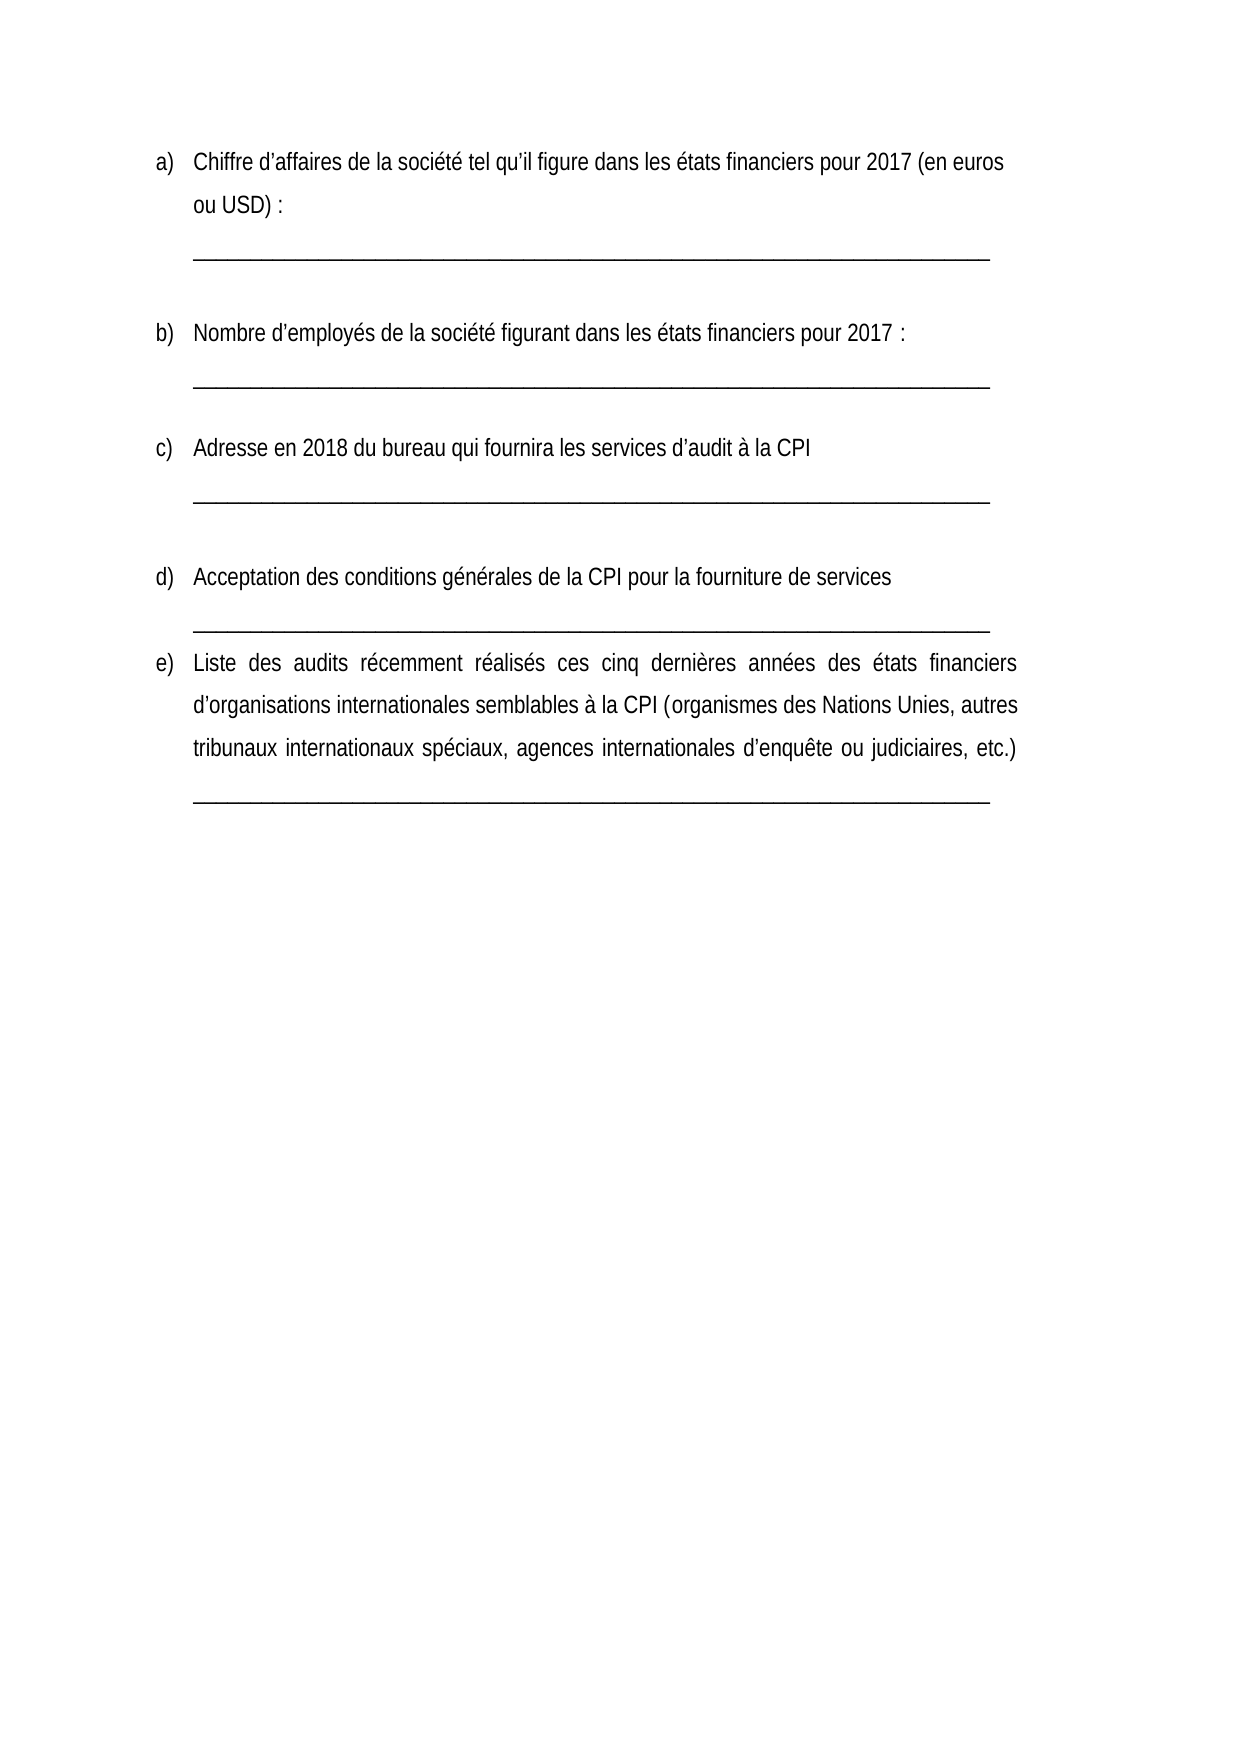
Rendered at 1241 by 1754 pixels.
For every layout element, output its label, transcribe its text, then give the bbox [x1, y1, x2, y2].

list Acceptation des conditions générales de la CPI pour la fourniture de services ______________________________________________________________________ [156, 562, 1019, 633]
list Liste des audits récemment réalisés ces cinq dernières années des états financiers d’organisations internationales semblables à la CPI (organismes des Nations Unies, autres tribunaux internationaux spéciaux, agences internationales d’enquête ou judiciaires, etc.) ______________________________________________________________________ [156, 647, 1019, 805]
list Chiffre d’affaires de la société tel qu’il figure dans les états financiers pour 2017 (en euros ou USD) : ______________________________________________________________________ [156, 147, 1019, 261]
list Adresse en 2018 du bureau qui fournira les services d’audit à la CPI ______________________________________________________________________ [156, 433, 1019, 504]
list Nombre d’employés de la société figurant dans les états financiers pour 2017 : ______________________________________________________________________ [156, 318, 1019, 390]
